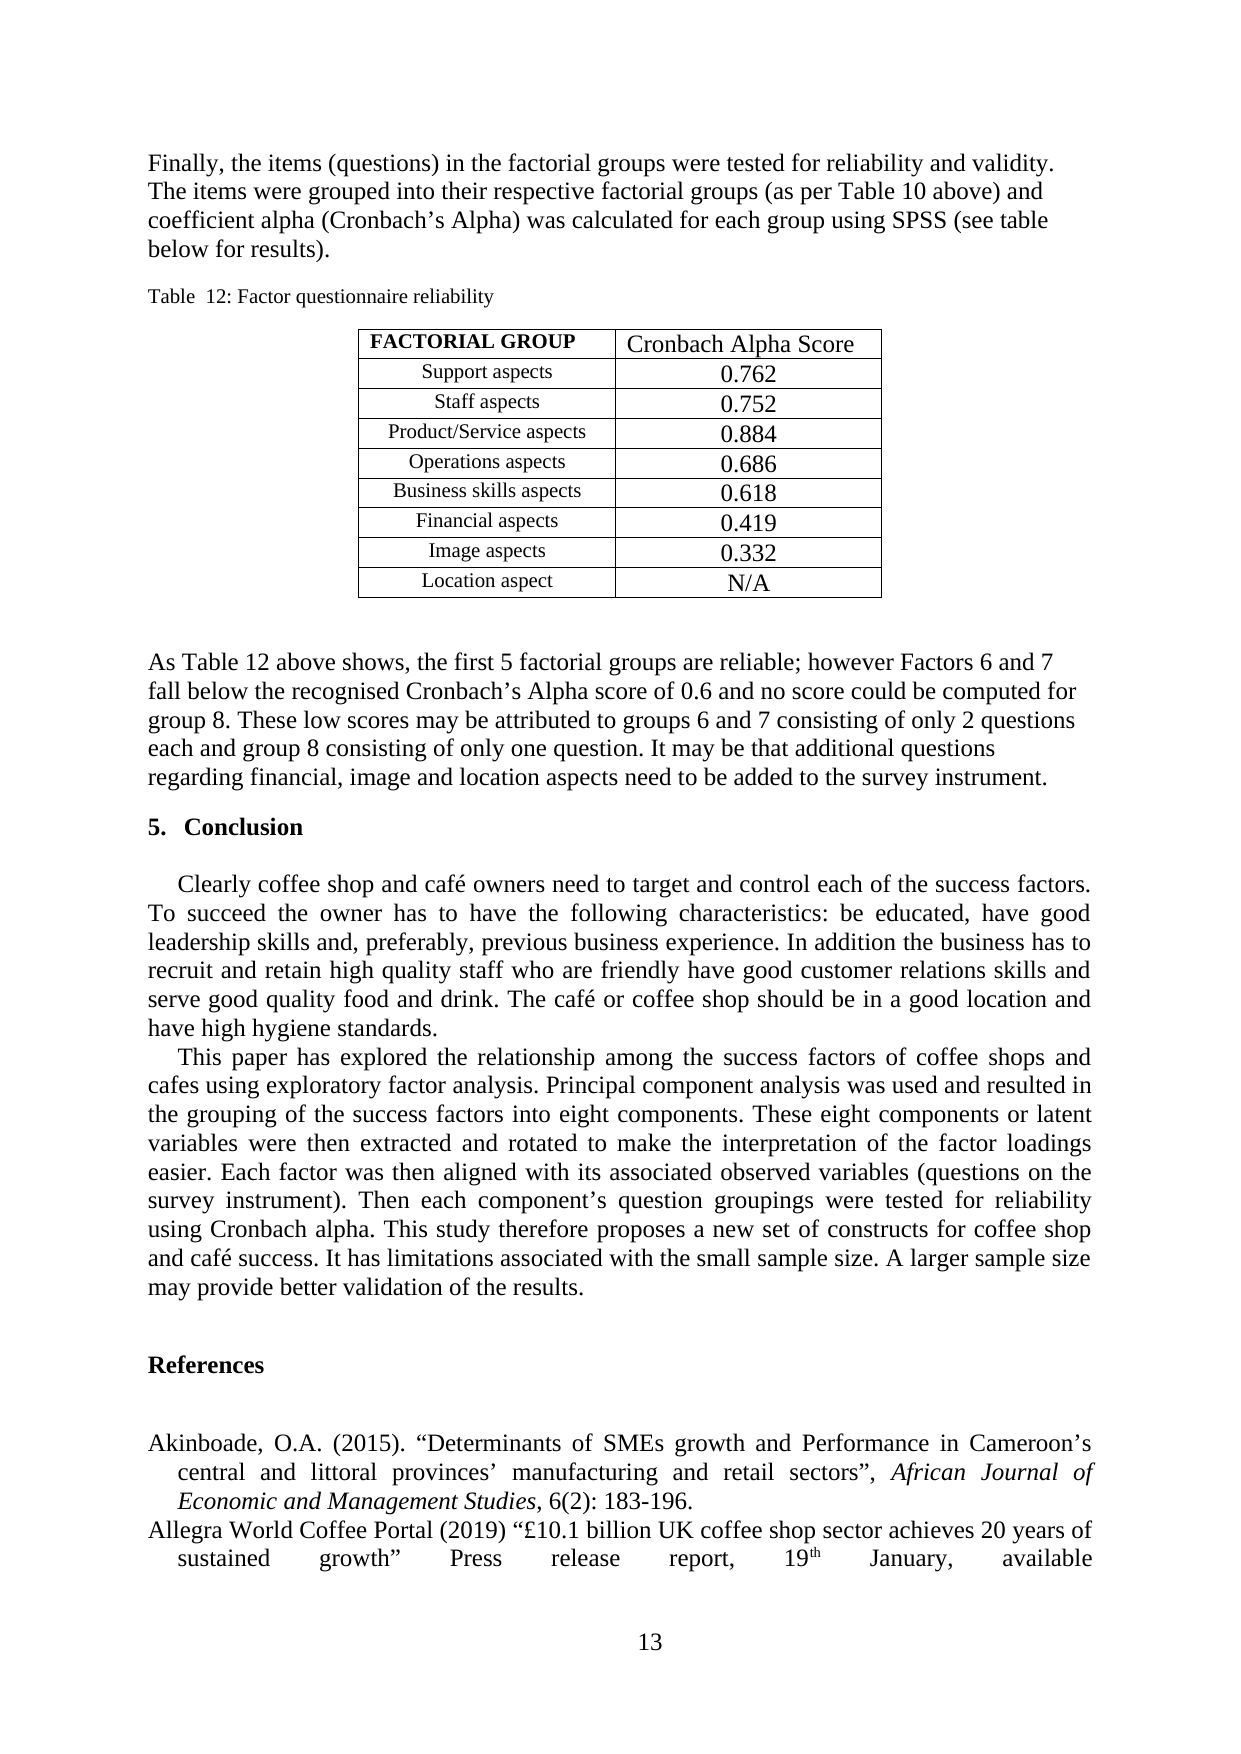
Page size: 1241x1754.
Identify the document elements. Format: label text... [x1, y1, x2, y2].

text Clearly coffee shop and café owners need to target and control each of the success factors. To succeed the owner has to have the following characteristics: be educated, have good leadership skills and, preferably, previous business experience. In addition the business has to recruit and retain high quality staff who are friendly have good customer relations skills and serve good quality food and drink. The café or coffee shop should be in a good location and have high hygiene standards. [148, 869, 1092, 1042]
text As Table 12 above shows, the first 5 factorial groups are reliable; however Factors 6 and 7 fall below the recognised Cronbach’s Alpha score of 0.6 and no score could be computed for group 8. These low scores may be attributed to groups 6 and 7 consisting of only 2 questions each and group 8 consisting of only one question. It may be that additional questions regarding financial, image and location aspects need to be added to the survey instrument. [148, 647, 1092, 791]
text This paper has explored the relationship among the success factors of coffee shops and cafes using exploratory factor analysis. Principal component analysis was used and resulted in the grouping of the success factors into eight components. These eight components or latent variables were then extracted and rotated to make the interpretation of the factor loadings easier. Each factor was then aligned with its associated observed variables (questions on the survey instrument). Then each component’s question groupings were tested for reliability using Cronbach alpha. This study therefore proposes a new set of constructs for coffee shop and café success. It has limitations associated with the small sample size. A larger sample size may provide better validation of the results. [148, 1042, 1092, 1301]
table_cell 0.419 [616, 508, 881, 537]
table_header FACTORIAL GROUP [359, 330, 615, 358]
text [148, 1515, 1092, 1572]
table_cell 0.762 [616, 359, 881, 388]
table_cell Support aspects [359, 359, 615, 388]
text Akinboade, O.A. (2015). “Determinants of SMEs growth and Performance in Cameroon’s central and littoral provinces’ manufacturing and retail sectors”, African Journal of Economic and Management Studies, 6(2): 183-196. [148, 1428, 1092, 1515]
table_cell Image aspects [359, 538, 615, 567]
text References [148, 1350, 1092, 1379]
text Finally, the items (questions) in the factorial groups were tested for reliability and validity. The items were grouped into their respective factorial groups (as per Table 10 above) and coefficient alpha (Cronbach’s Alpha) was calculated for each group using SPSS (see table below for results). [148, 148, 1092, 263]
table_header Cronbach Alpha Score [616, 330, 881, 358]
table_cell N/A [616, 568, 881, 597]
table_cell Product/Service aspects [359, 419, 615, 448]
text Table 12: Factor questionnaire reliability [148, 283, 1092, 308]
table_cell Business skills aspects [359, 479, 615, 507]
table_cell Financial aspects [359, 508, 615, 537]
table_cell 0.686 [616, 449, 881, 477]
table_cell 0.618 [616, 479, 881, 507]
table_cell 0.884 [616, 419, 881, 448]
table_cell 0.752 [616, 389, 881, 418]
table_cell 0.332 [616, 538, 881, 567]
list Conclusion [148, 812, 1092, 841]
table_cell Location aspect [359, 568, 615, 597]
table_cell Operations aspects [359, 449, 615, 477]
table_cell Staff aspects [359, 389, 615, 418]
